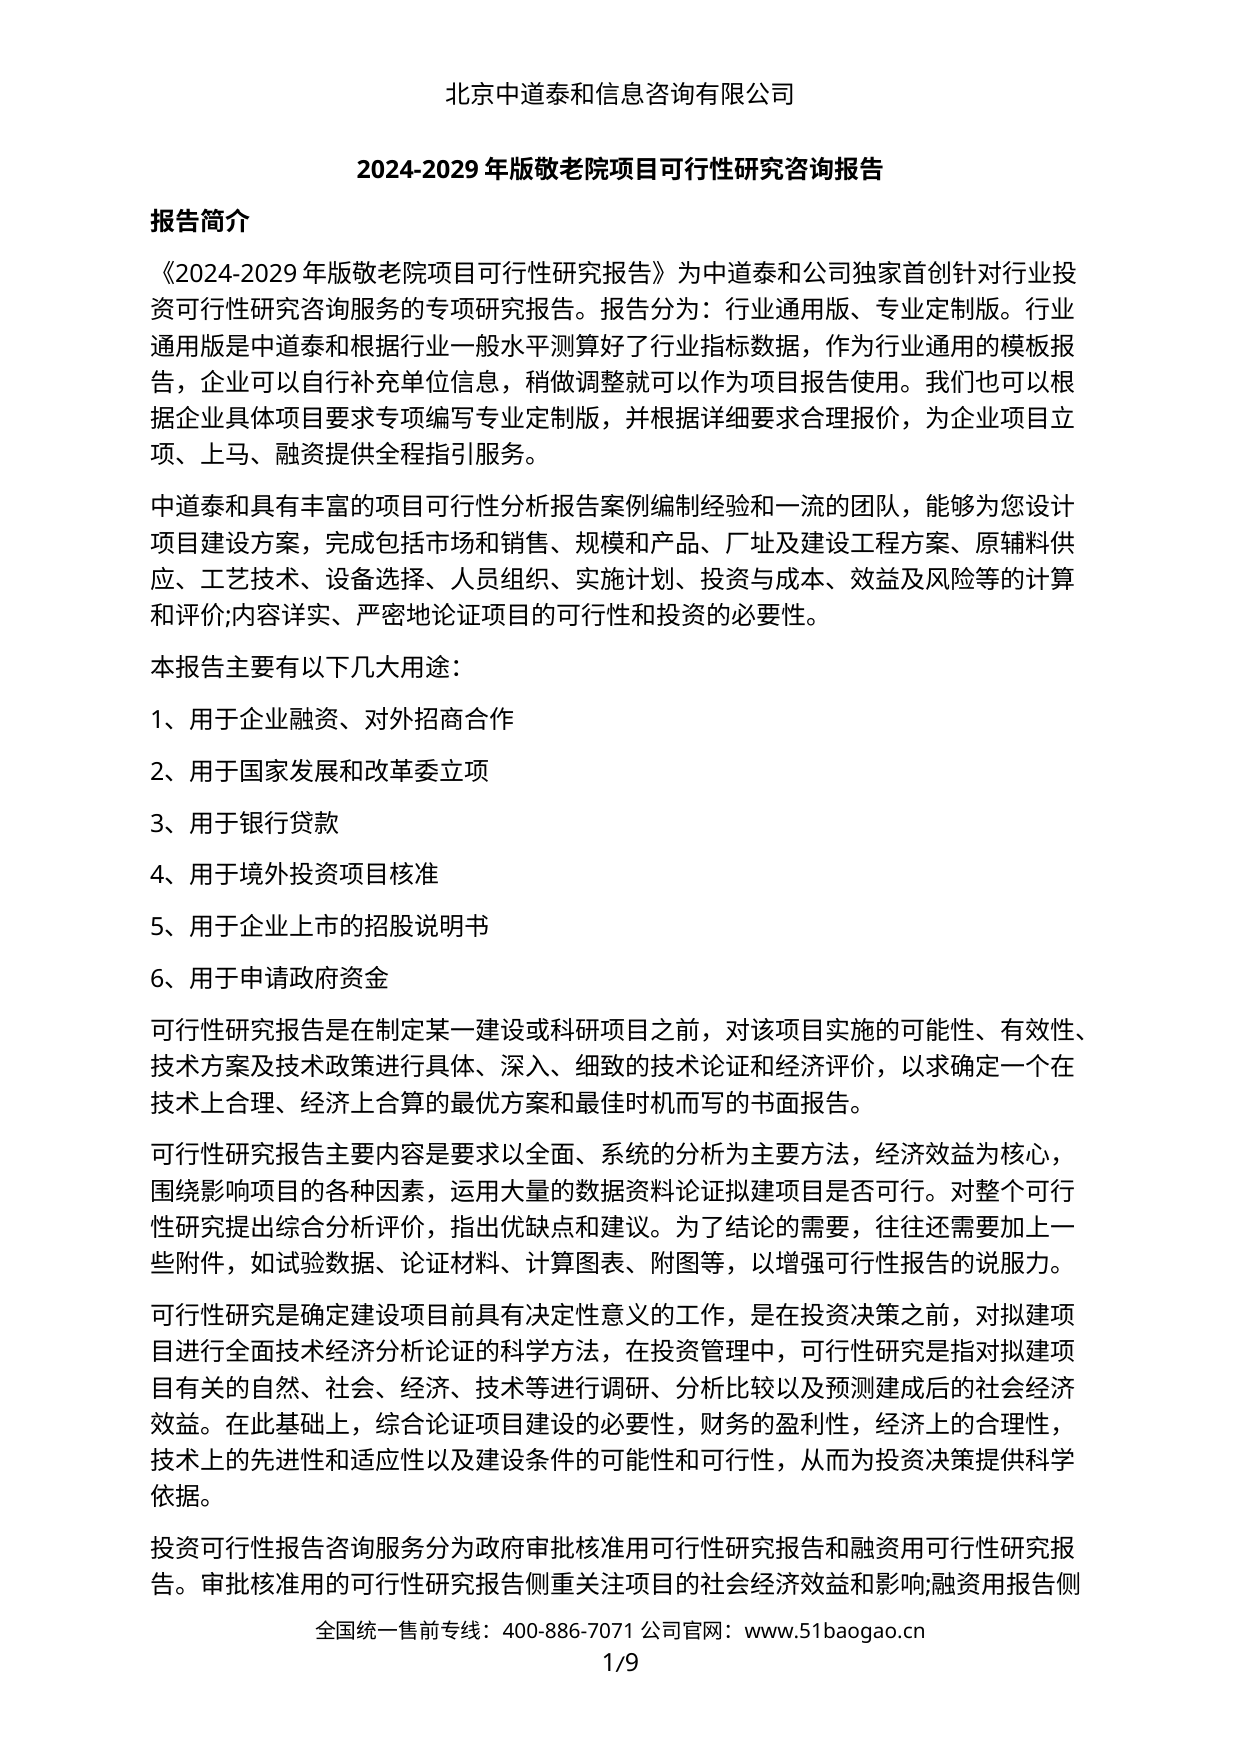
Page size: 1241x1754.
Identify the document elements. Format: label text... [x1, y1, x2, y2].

text 3、用于银行贷款 [150, 803, 1090, 839]
text 2024-2029年版敬老院项目可行性研究咨询报告 [150, 150, 1090, 186]
text 6、用于申请政府资金 [150, 959, 1090, 995]
text 2、用于国家发展和改革委立项 [150, 751, 1090, 787]
text 本报告主要有以下几大用途： [150, 647, 1090, 684]
text 1、用于企业融资、对外招商合作 [150, 699, 1090, 736]
text 可行性研究是确定建设项目前具有决定性意义的工作，是在投资决策之前，对拟建项目进行全面技术经济分析论证的科学方法，在投资管理中，可行性研究是指对拟建项目有关的自然、社会、经济、技术等进行调研、分析比较以及预测建成后的社会经济效益。在此基础上，综合论证项目建设的必要性，财务的盈利性，经济上的合理性，技术上的先进性和适应性以及建设条件的可能性和可行性，从而为投资决策提供科学依据。 [150, 1296, 1090, 1513]
text 5、用于企业上市的招股说明书 [150, 907, 1090, 943]
text 《2024-2029年版敬老院项目可行性研究报告》为中道泰和公司独家首创针对行业投资可行性研究咨询服务的专项研究报告。报告分为：行业通用版、专业定制版。行业通用版是中道泰和根据行业一般水平测算好了行业指标数据，作为行业通用的模板报告，企业可以自行补充单位信息，稍做调整就可以作为项目报告使用。我们也可以根据企业具体项目要求专项编写专业定制版，并根据详细要求合理报价，为企业项目立项、上马、融资提供全程指引服务。 [150, 254, 1090, 471]
text 4、用于境外投资项目核准 [150, 855, 1090, 891]
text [150, 1529, 1090, 1601]
text 报告简介 [150, 202, 1090, 238]
text 可行性研究报告主要内容是要求以全面、系统的分析为主要方法，经济效益为核心，围绕影响项目的各种因素，运用大量的数据资料论证拟建项目是否可行。对整个可行性研究提出综合分析评价，指出优缺点和建议。为了结论的需要，往往还需要加上一些附件，如试验数据、论证材料、计算图表、附图等，以增强可行性报告的说服力。 [150, 1135, 1090, 1280]
text 中道泰和具有丰富的项目可行性分析报告案例编制经验和一流的团队，能够为您设计项目建设方案，完成包括市场和销售、规模和产品、厂址及建设工程方案、原辅料供应、工艺技术、设备选择、人员组织、实施计划、投资与成本、效益及风险等的计算和评价;内容详实、严密地论证项目的可行性和投资的必要性。 [150, 487, 1090, 632]
text 可行性研究报告是在制定某一建设或科研项目之前，对该项目实施的可能性、有效性、技术方案及技术政策进行具体、深入、细致的技术论证和经济评价，以求确定一个在技术上合理、经济上合算的最优方案和最佳时机而写的书面报告。 [150, 1011, 1090, 1119]
